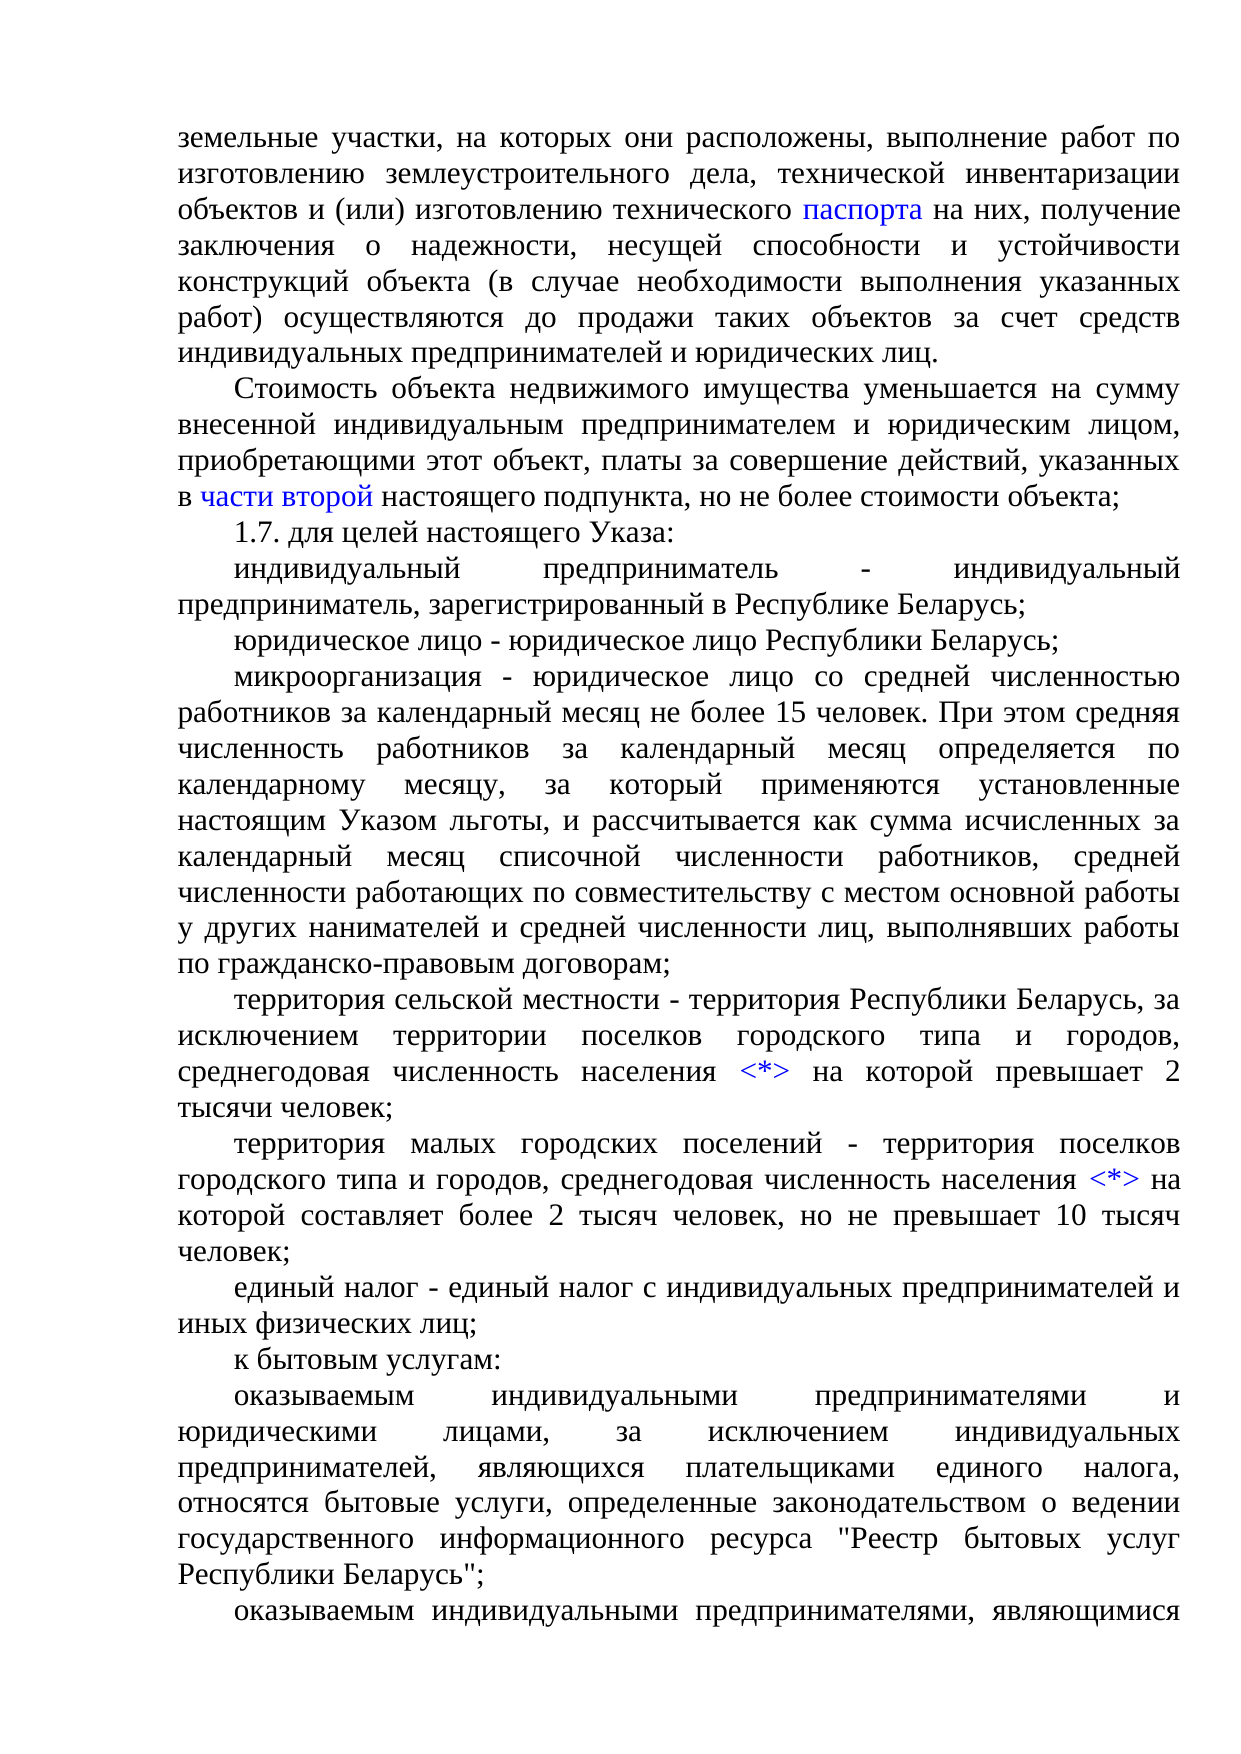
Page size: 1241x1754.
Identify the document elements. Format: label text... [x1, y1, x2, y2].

text территория сельской местности - территория Республики Беларусь, за исключением территории поселков городского типа и городов, среднегодовая численность населения <*> на которой превышает 2 тысячи человек; [177, 981, 1181, 1124]
text 1.7. для целей настоящего Указа: [177, 513, 1181, 549]
text единый налог - единый налог с индивидуальных предпринимателей и иных физических лиц; [177, 1268, 1181, 1340]
text микроорганизация - юридическое лицо со средней численностью работников за календарный месяц не более 15 человек. При этом средняя численность работников за календарный месяц определяется по календарному месяцу, за который применяются установленные настоящим Указом льготы, и рассчитывается как сумма исчисленных за календарный месяц списочной численности работников, средней численности работающих по совместительству с местом основной работы у других нанимателей и средней численности лиц, выполнявших работы по гражданско-правовым договорам; [177, 657, 1181, 981]
text индивидуальный предприниматель - индивидуальный предприниматель, зарегистрированный в Республике Беларусь; [177, 549, 1181, 621]
text к бытовым услугам: [177, 1340, 1181, 1376]
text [177, 118, 1181, 370]
text юридическое лицо - юридическое лицо Республики Беларусь; [177, 621, 1181, 657]
text оказываемым индивидуальными предпринимателями и юридическими лицами, за исключением индивидуальных предпринимателей, являющихся плательщиками единого налога, относятся бытовые услуги, определенные законодательством о ведении государственного информационного ресурса "Реестр бытовых услуг Республики Беларусь"; [177, 1376, 1181, 1592]
text Стоимость объекта недвижимого имущества уменьшается на сумму внесенной индивидуальным предпринимателем и юридическим лицом, приобретающими этот объект, платы за совершение действий, указанных в части второй настоящего подпункта, но не более стоимости объекта; [177, 370, 1181, 513]
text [177, 1592, 1181, 1627]
text территория малых городских поселений - территория поселков городского типа и городов, среднегодовая численность населения <*> на которой составляет более 2 тысяч человек, но не превышает 10 тысяч человек; [177, 1124, 1181, 1268]
